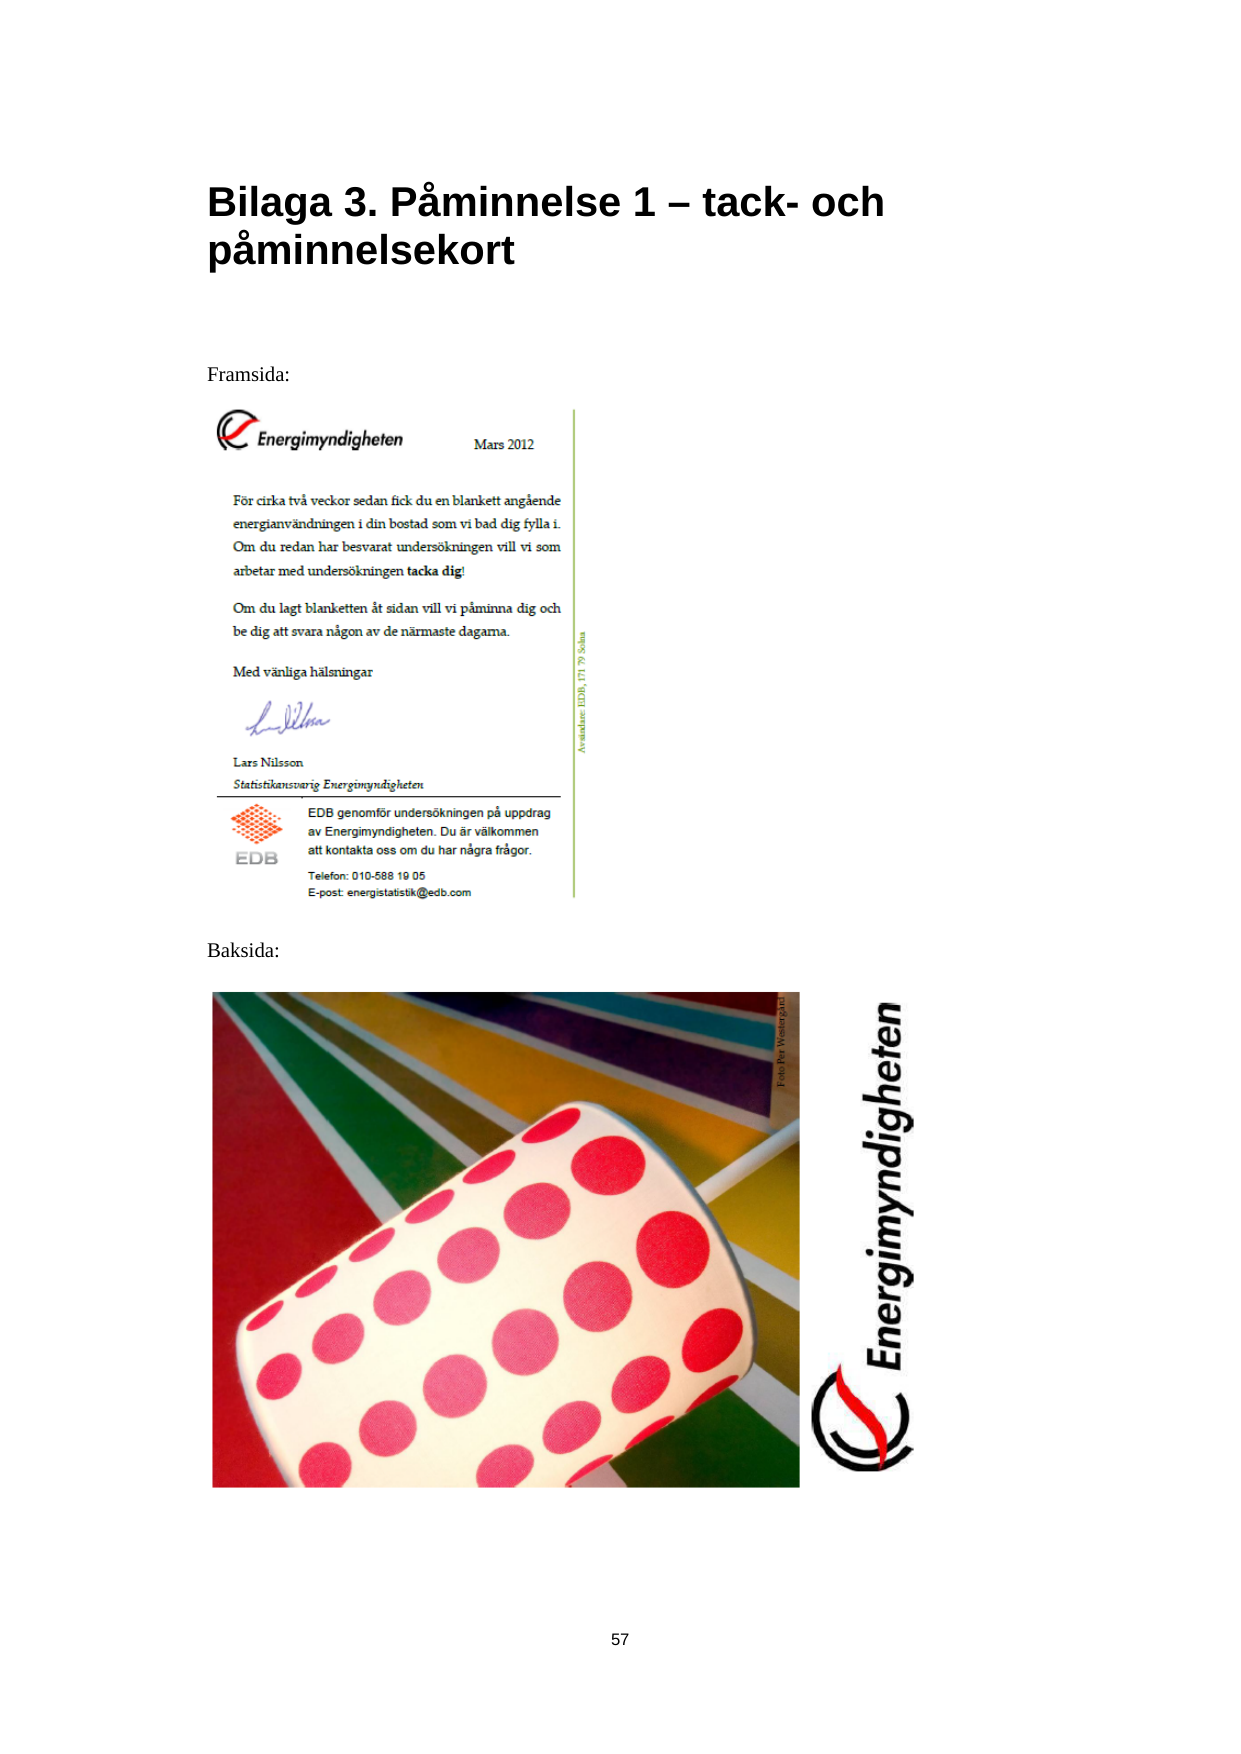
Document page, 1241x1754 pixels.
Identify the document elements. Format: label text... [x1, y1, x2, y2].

picture [206, 979, 931, 1493]
picture [206, 402, 931, 917]
text Framsida: [207, 356, 1033, 386]
text Bilaga 3. Påminnelse 1 – tack- och påminnelsekort [207, 177, 1033, 273]
text Baksida: [207, 933, 1033, 962]
